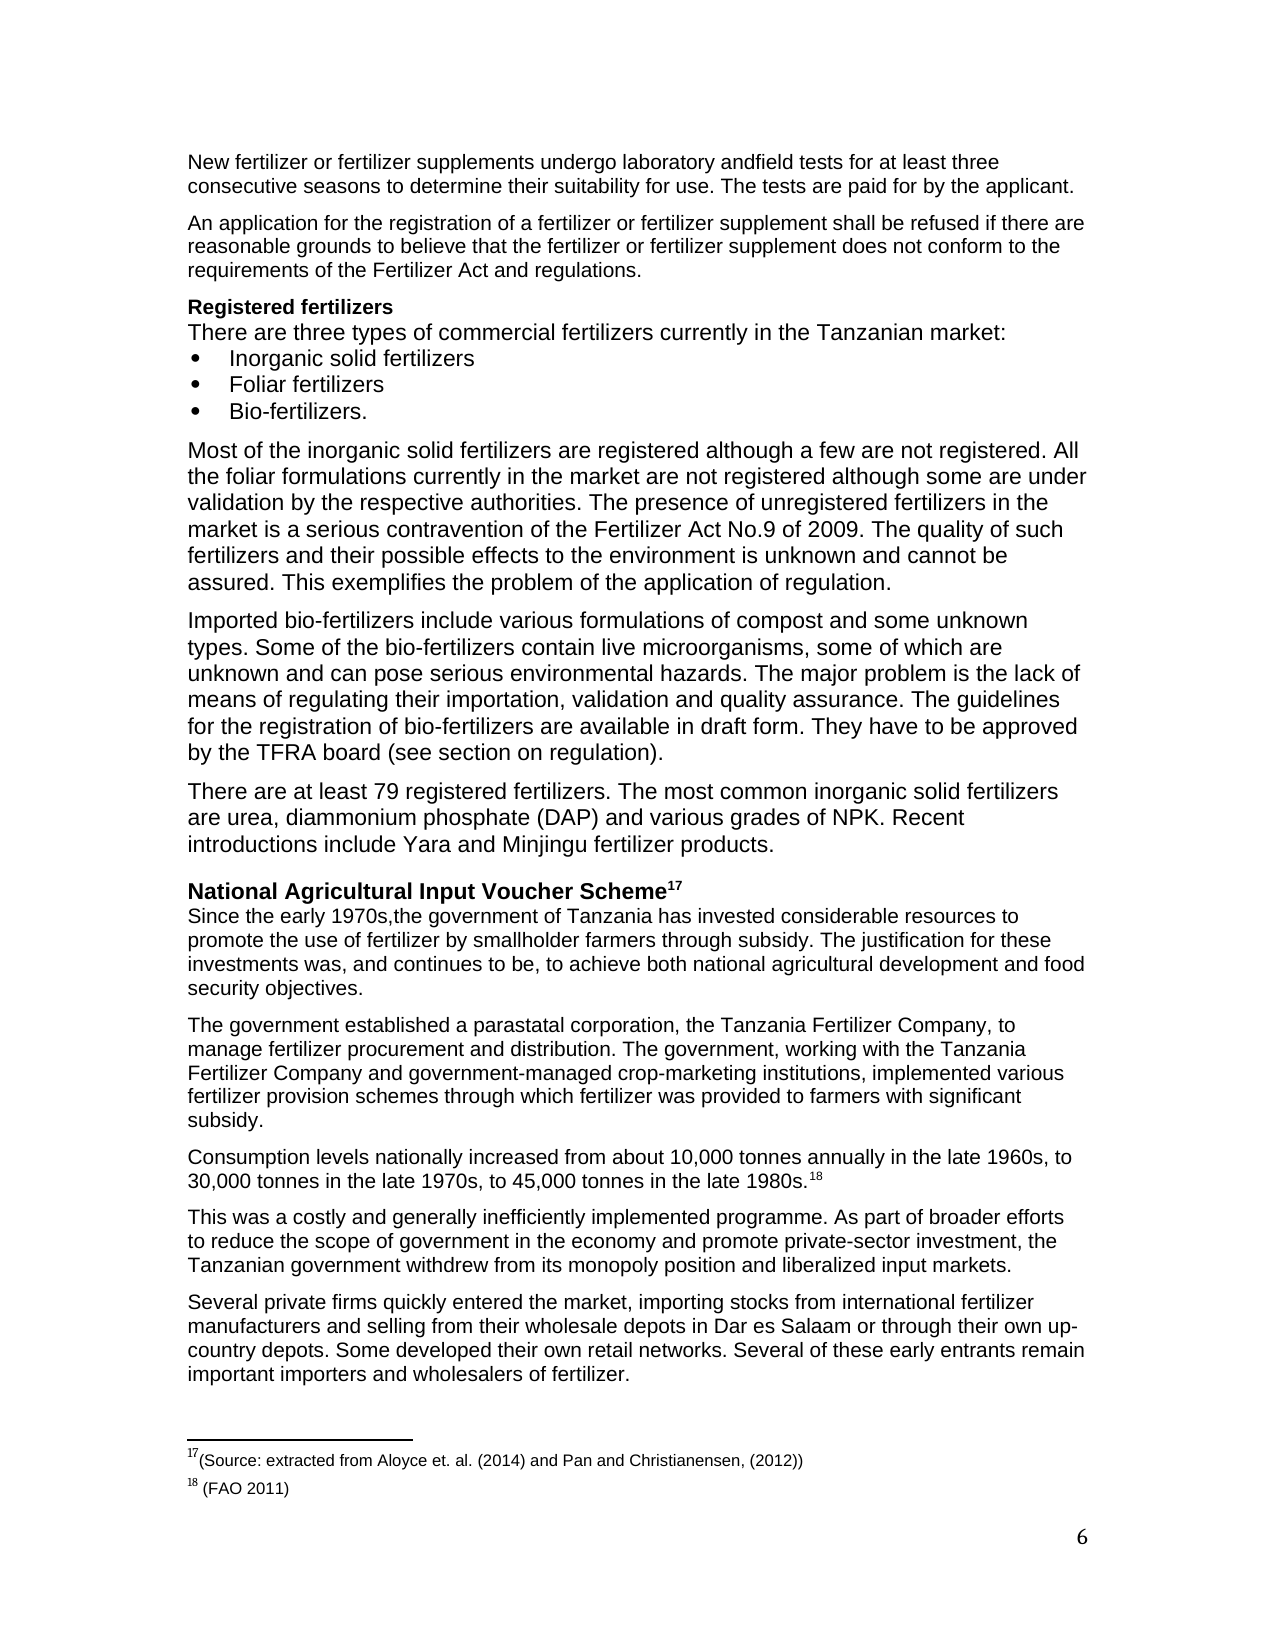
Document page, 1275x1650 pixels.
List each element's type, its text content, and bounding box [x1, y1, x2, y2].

text Since the early 1970s,the government of Tanzania has invested considerable resources to promote the use of fertilizer by smallholder farmers through subsidy. The justification for these investments was, and continues to be, to achieve both national agricultural development and food security objectives. [187, 904, 1087, 1000]
text Consumption levels nationally increased from about 10,000 tonnes annually in the late 1960s, to 30,000 tonnes in the late 1970s, to 45,000 tonnes in the late 1980s. [187, 1145, 1087, 1193]
text Imported bio-fertilizers include various formulations of compost and some unknown types. Some of the bio-fertilizers contain live microorganisms, some of which are unknown and can pose serious environmental hazards. The major problem is the lack of means of regulating their importation, validation and quality assurance. The guidelines for the registration of bio-fertilizers are available in draft form. They have to be approved by the TFRA board (see section on regulation). [187, 607, 1087, 765]
list Bio-fertilizers. [191, 398, 1087, 424]
text Most of the inorganic solid fertilizers are registered although a few are not registered. All the foliar formulations currently in the market are not registered although some are under validation by the respective authorities. The presence of unregistered fertilizers in the market is a serious contravention of the Fertilizer Act No.9 of 2009. The quality of such fertilizers and their possible effects to the environment is unknown and cannot be assured. This exemplifies the problem of the application of regulation. [187, 437, 1087, 595]
text This was a costly and generally inefficiently implemented programme. As part of broader efforts to reduce the scope of government in the economy and promote private-sector investment, the Tanzanian government withdrew from its monopoly position and liberalized input markets. [187, 1205, 1087, 1277]
subtitle National Agricultural Input Voucher Scheme [187, 878, 1087, 904]
list Inorganic solid fertilizers [191, 345, 1087, 371]
text The government established a parastatal corporation, the Tanzania Fertilizer Company, to manage fertilizer procurement and distribution. The government, working with the Tanzania Fertilizer Company and government-managed crop-marketing institutions, implemented various fertilizer provision schemes through which fertilizer was provided to farmers with significant subsidy. [187, 1012, 1087, 1132]
text Registered fertilizers [187, 295, 1087, 319]
list Foliar fertilizers [191, 371, 1087, 398]
text There are three types of commercial fertilizers currently in the Tanzanian market: [187, 319, 1087, 345]
text Several private firms quickly entered the market, importing stocks from international fertilizer manufacturers and selling from their wholesale depots in Dar es Salaam or through their own up-country depots. Some developed their own retail networks. Several of these early entrants remain important importers and wholesalers of fertilizer. [187, 1289, 1087, 1385]
text New fertilizer or fertilizer supplements undergo laboratory andfield tests for at least three consecutive seasons to determine their suitability for use. The tests are paid for by the applicant. [187, 150, 1087, 198]
text There are at least 79 registered fertilizers. The most common inorganic solid fertilizers are urea, diammonium phosphate (DAP) and various grades of NPK. Recent introductions include Yara and Minjingu fertilizer products. [187, 778, 1087, 857]
text An application for the registration of a fertilizer or fertilizer supplement shall be refused if there are reasonable grounds to believe that the fertilizer or fertilizer supplement does not conform to the requirements of the Fertilizer Act and regulations. [187, 210, 1087, 282]
